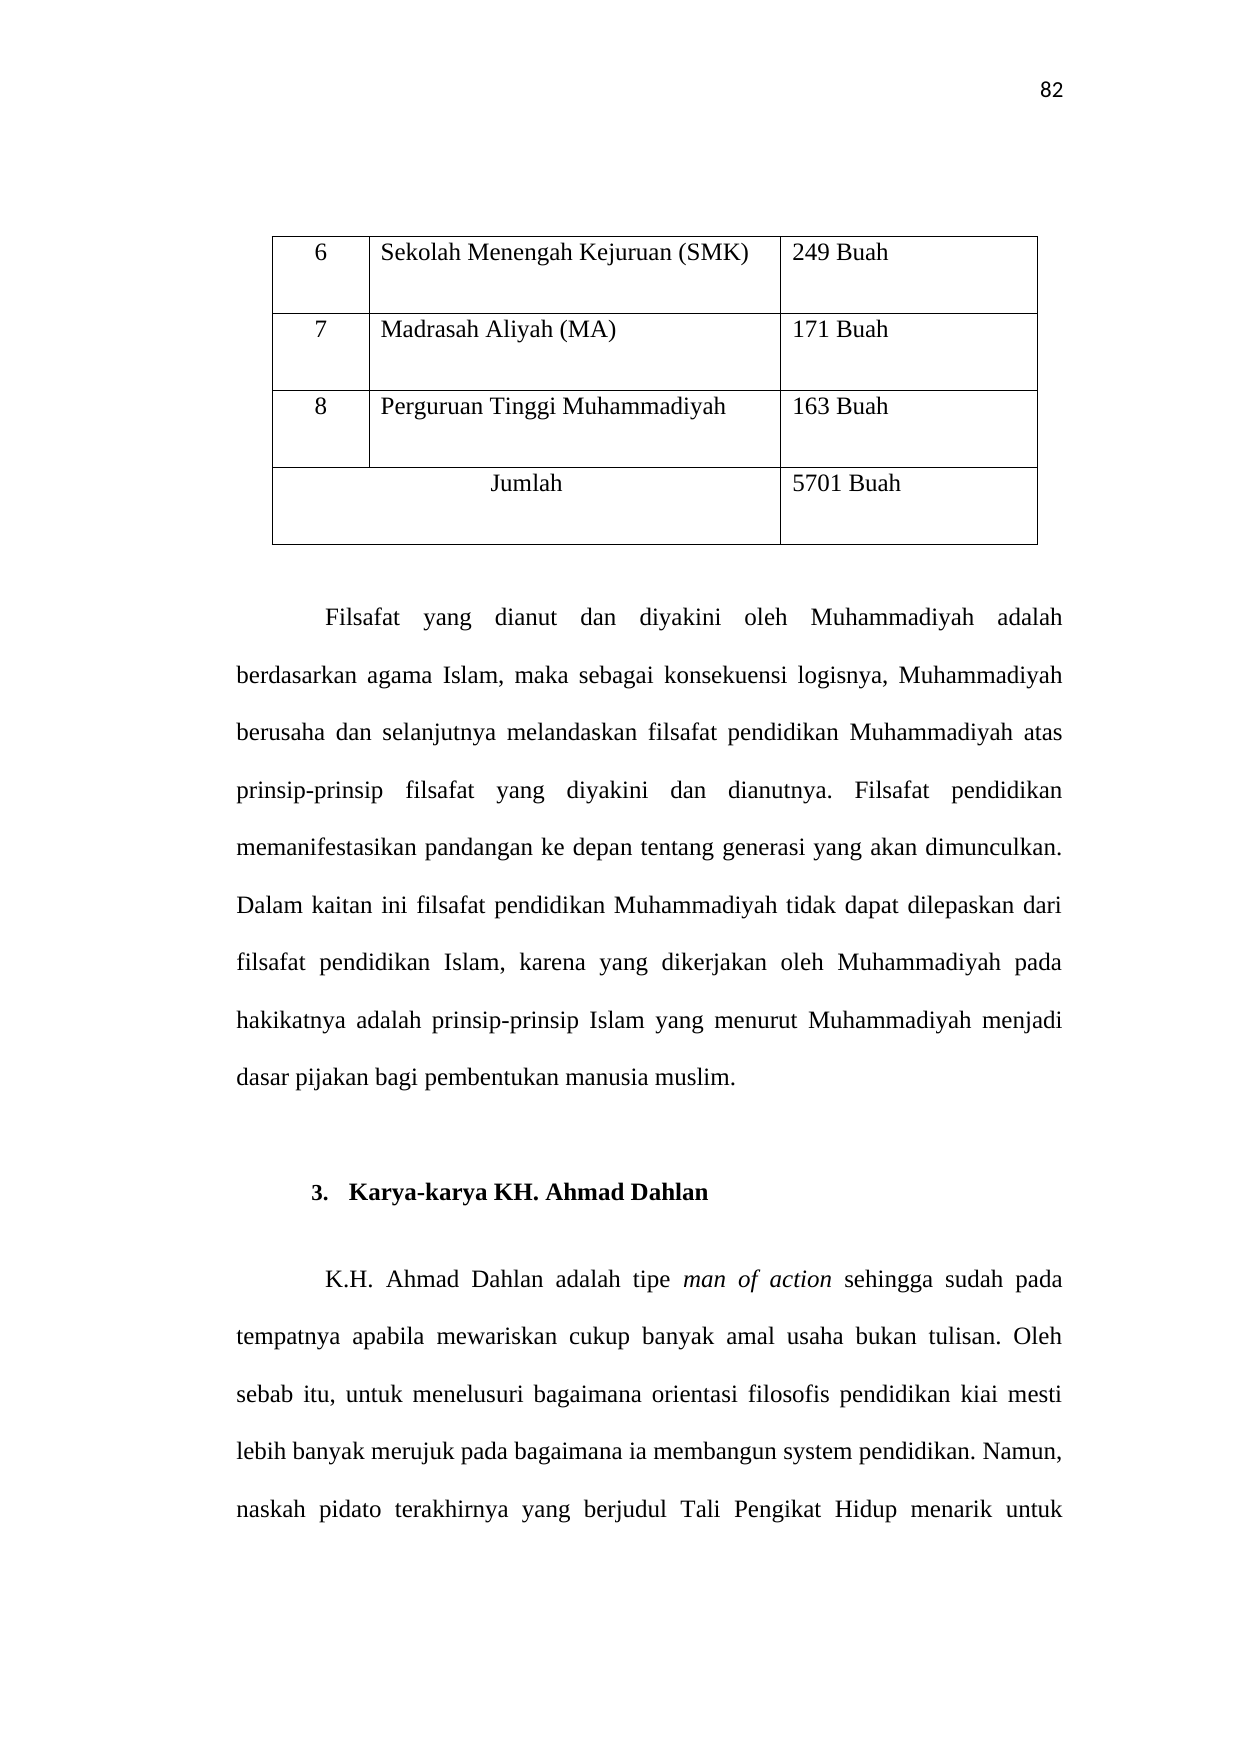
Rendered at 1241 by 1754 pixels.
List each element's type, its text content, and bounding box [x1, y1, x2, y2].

table_cell 5701 Buah [781, 468, 1037, 544]
text Filsafat yang dianut dan diyakini oleh Muhammadiyah adalah berdasarkan agama Islam, maka sebagai konsekuensi logisnya, Muhammadiyah berusaha dan selanjutnya melandaskan filsafat pendidikan Muhammadiyah atas prinsip-prinsip filsafat yang diyakini dan dianutnya. Filsafat pendidikan memanifestasikan pandangan ke depan tentang generasi yang akan dimunculkan. Dalam kaitan ini filsafat pendidikan Muhammadiyah tidak dapat dilepaskan dari filsafat pendidikan Islam, karena yang dikerjakan oleh Muhammadiyah pada hakikatnya adalah prinsip-prinsip Islam yang menurut Muhammadiyah menjadi dasar pijakan bagi pembentukan manusia muslim. [236, 602, 1063, 1091]
table_cell Jumlah [273, 468, 780, 544]
table_cell Madrasah Aliyah (MA) [370, 314, 780, 390]
table_cell 6 [273, 237, 369, 313]
table_cell 8 [273, 391, 369, 467]
table_cell Sekolah Menengah Kejuruan (SMK) [370, 237, 780, 313]
table_cell 163 Buah [781, 391, 1037, 467]
list Karya-karya KH. Ahmad Dahlan [311, 1177, 1063, 1206]
table_cell 171 Buah [781, 314, 1037, 390]
table_cell 249 Buah [781, 237, 1037, 313]
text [236, 1264, 1063, 1523]
table_cell 7 [273, 314, 369, 390]
table_cell Perguruan Tinggi Muhammadiyah [370, 391, 780, 467]
